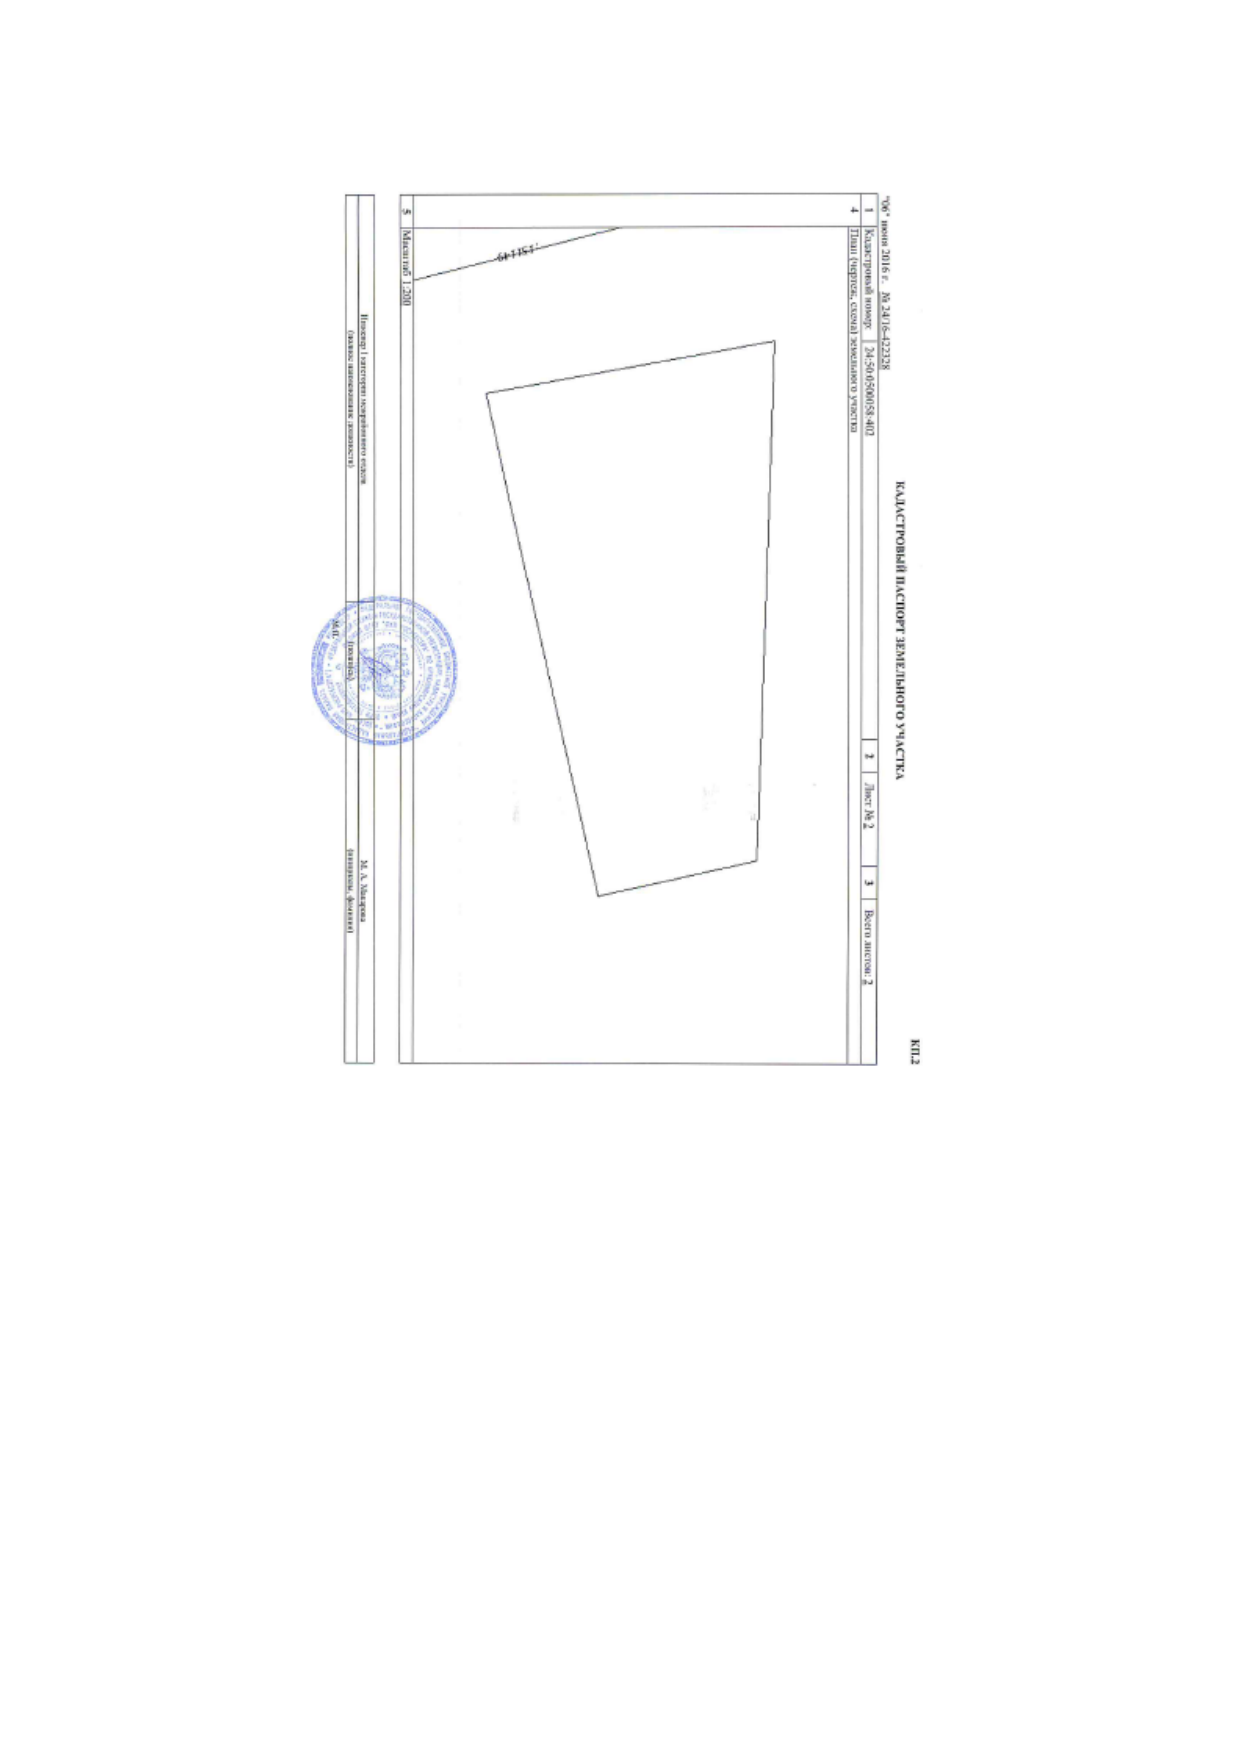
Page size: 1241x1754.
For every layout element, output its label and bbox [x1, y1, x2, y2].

picture [311, 191, 959, 1116]
